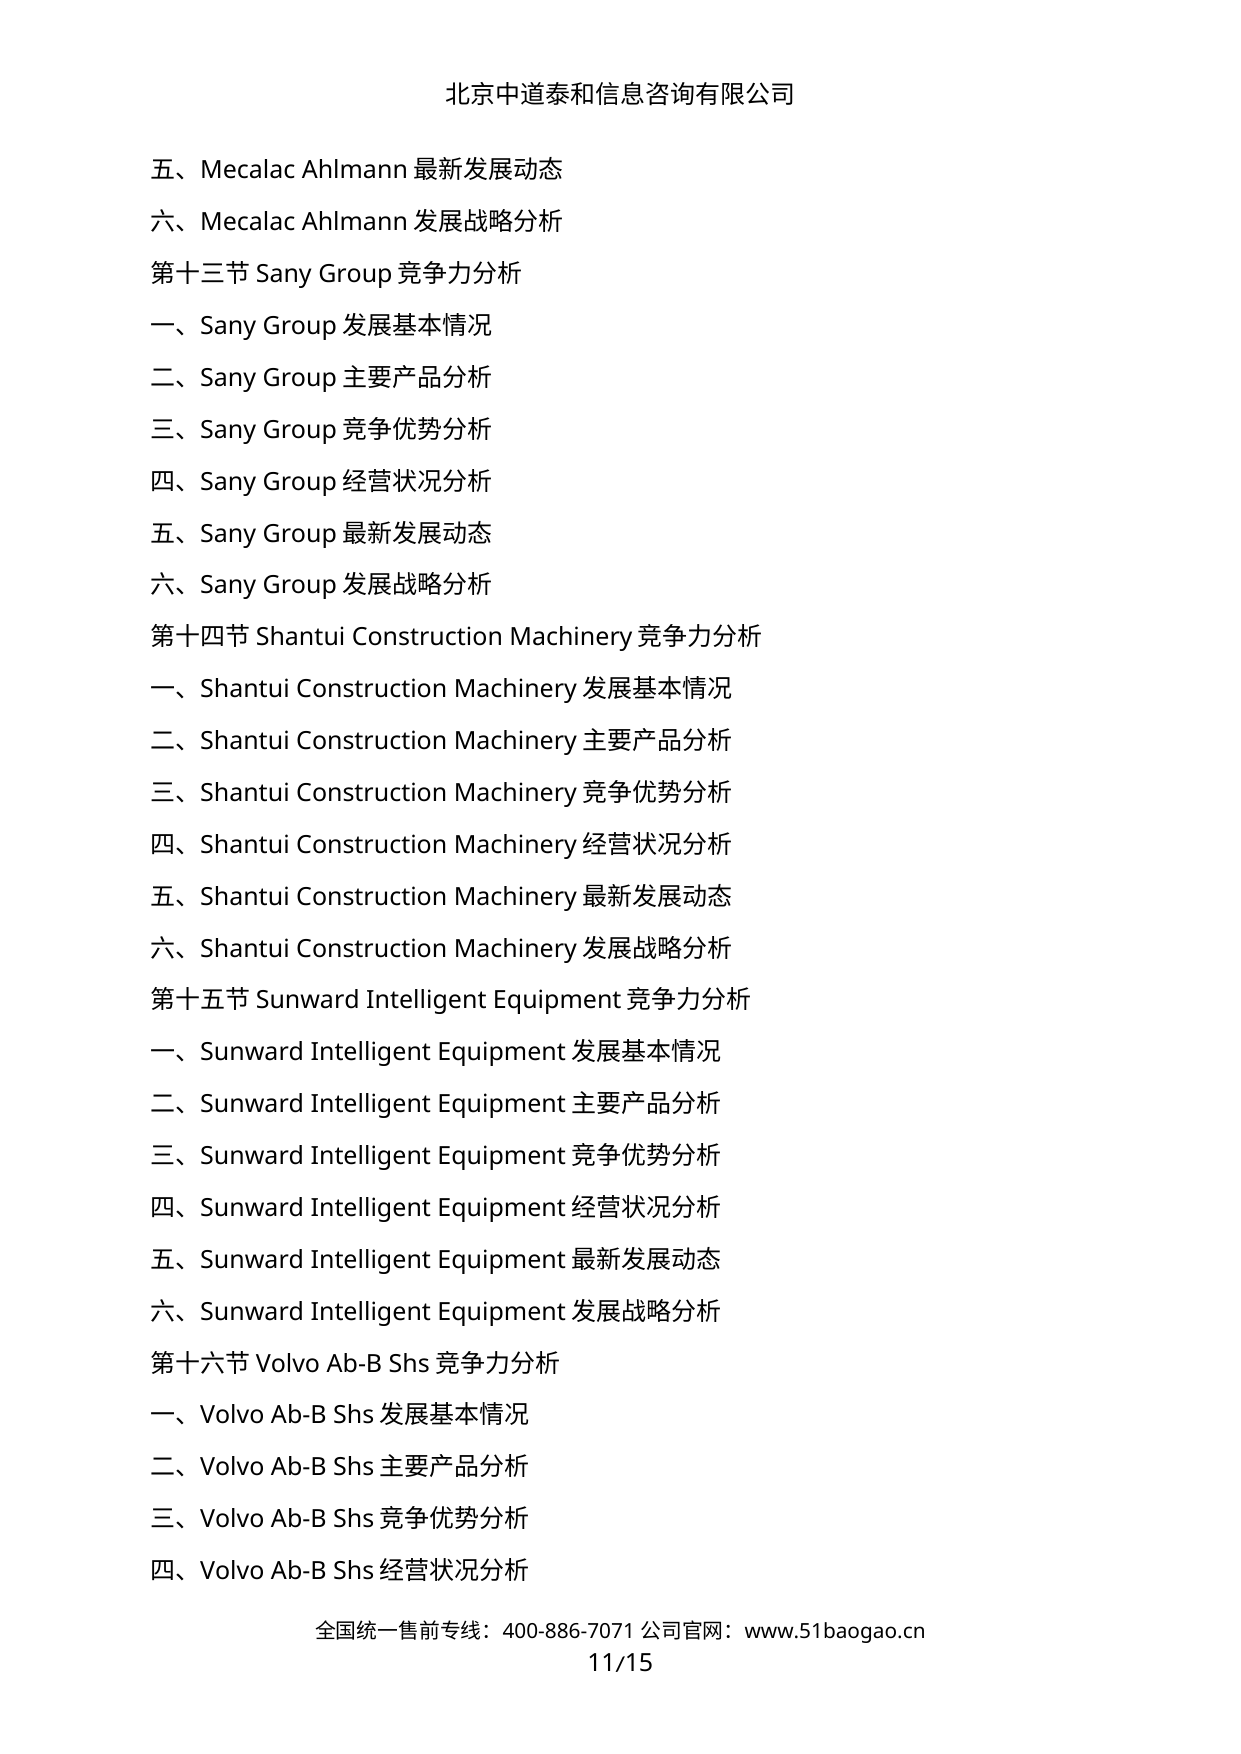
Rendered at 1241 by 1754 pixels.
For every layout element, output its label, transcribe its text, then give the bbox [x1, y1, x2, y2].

text 第十三节 Sany Group竞争力分析 [150, 254, 1090, 290]
text 五、Mecalac Ahlmann最新发展动态 [150, 150, 1090, 186]
text 五、Sany Group最新发展动态 [150, 513, 1090, 549]
text 二、Volvo Ab-B Shs主要产品分析 [150, 1447, 1090, 1483]
text 三、Volvo Ab-B Shs竞争优势分析 [150, 1499, 1090, 1535]
text 四、Sunward Intelligent Equipment经营状况分析 [150, 1187, 1090, 1224]
text 第十五节 Sunward Intelligent Equipment竞争力分析 [150, 980, 1090, 1016]
text 六、Mecalac Ahlmann发展战略分析 [150, 202, 1090, 238]
text 四、Volvo Ab-B Shs经营状况分析 [150, 1551, 1090, 1587]
text 二、Shantui Construction Machinery主要产品分析 [150, 721, 1090, 757]
text 二、Sany Group主要产品分析 [150, 357, 1090, 394]
text 六、Sunward Intelligent Equipment发展战略分析 [150, 1291, 1090, 1327]
text 四、Sany Group经营状况分析 [150, 461, 1090, 497]
text 一、Shantui Construction Machinery发展基本情况 [150, 669, 1090, 705]
text 第十四节 Shantui Construction Machinery竞争力分析 [150, 617, 1090, 653]
text 一、Sany Group发展基本情况 [150, 306, 1090, 342]
text 六、Sany Group发展战略分析 [150, 565, 1090, 601]
text 四、Shantui Construction Machinery经营状况分析 [150, 824, 1090, 861]
text 第十六节 Volvo Ab-B Shs竞争力分析 [150, 1343, 1090, 1379]
text 六、Shantui Construction Machinery发展战略分析 [150, 928, 1090, 964]
text 一、Sunward Intelligent Equipment发展基本情况 [150, 1032, 1090, 1068]
text 五、Shantui Construction Machinery最新发展动态 [150, 876, 1090, 912]
text 三、Sany Group竞争优势分析 [150, 409, 1090, 446]
text 二、Sunward Intelligent Equipment主要产品分析 [150, 1084, 1090, 1120]
text 五、Sunward Intelligent Equipment最新发展动态 [150, 1239, 1090, 1276]
text 三、Sunward Intelligent Equipment竞争优势分析 [150, 1136, 1090, 1172]
text 一、Volvo Ab-B Shs发展基本情况 [150, 1395, 1090, 1431]
text 三、Shantui Construction Machinery竞争优势分析 [150, 772, 1090, 809]
